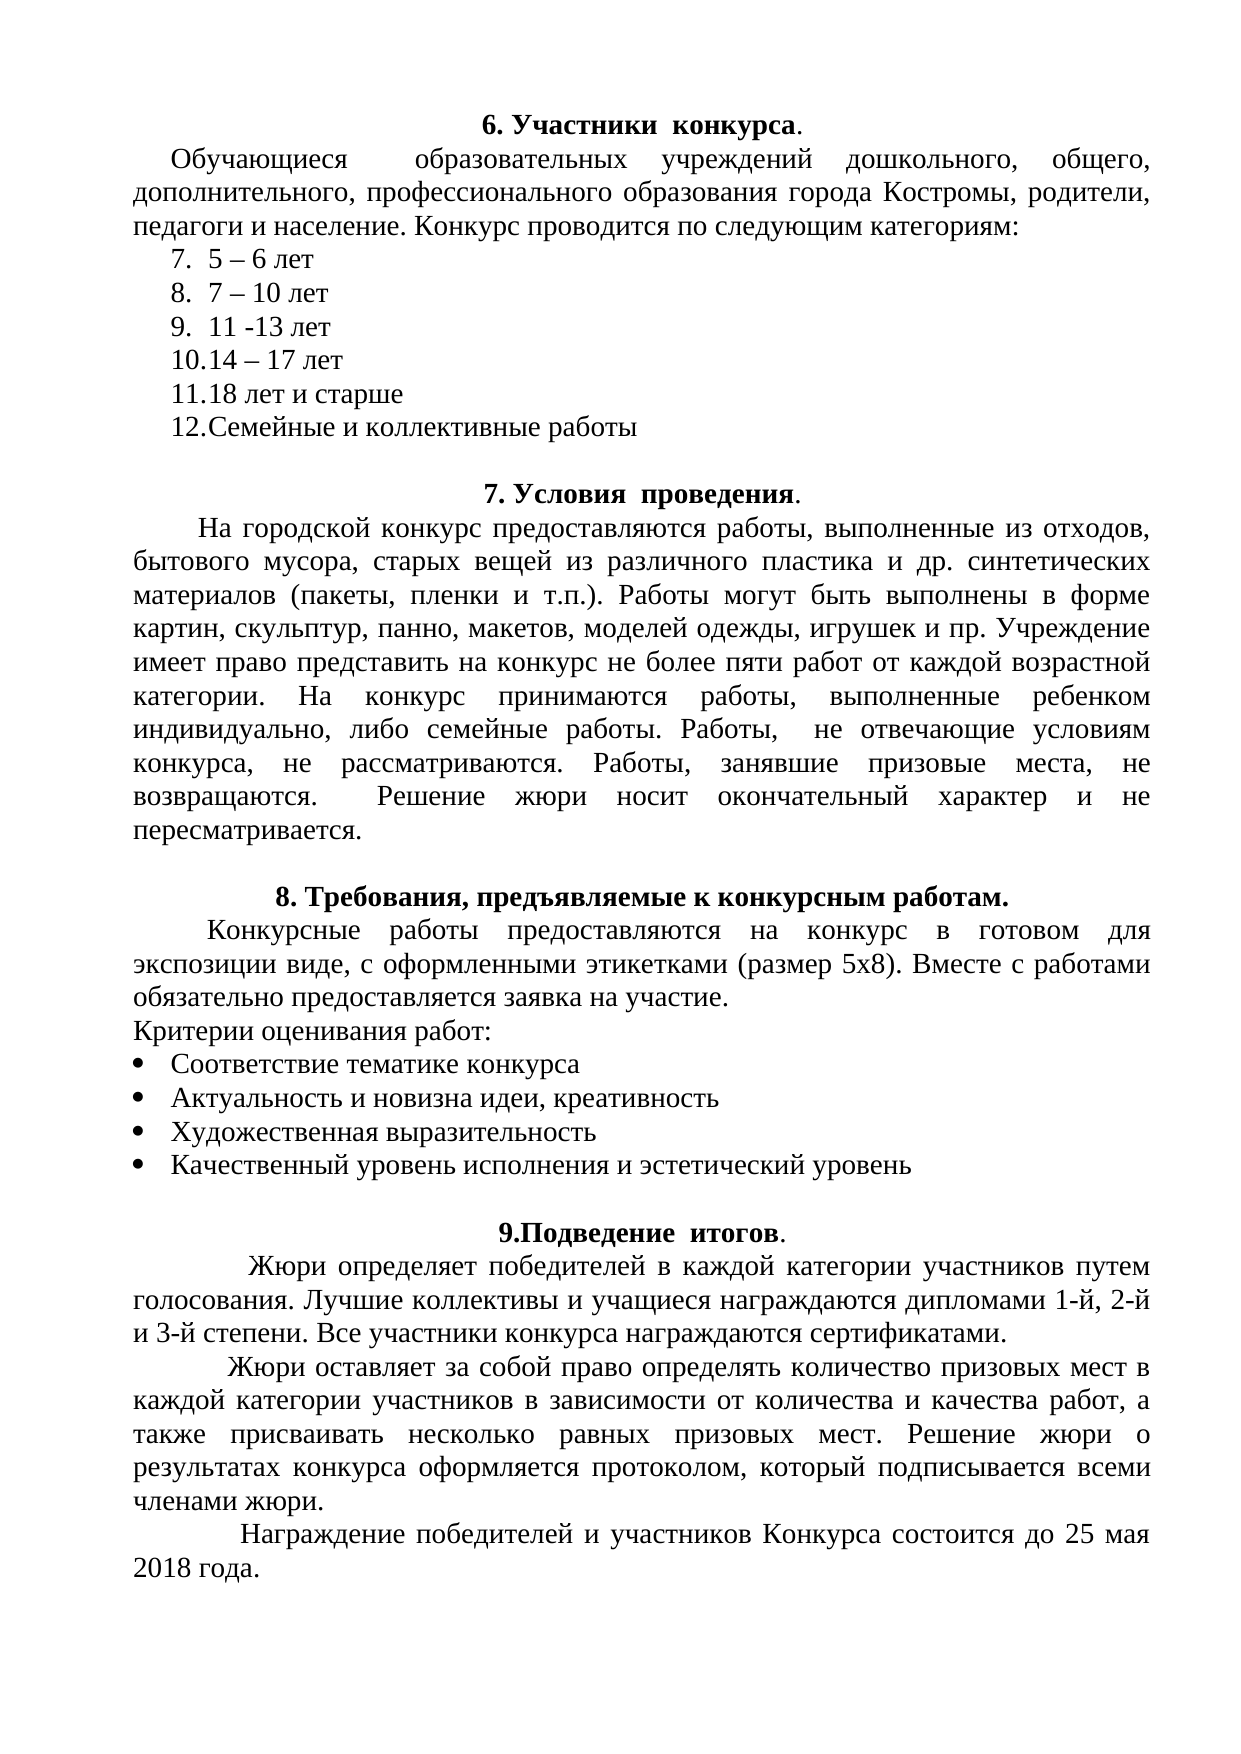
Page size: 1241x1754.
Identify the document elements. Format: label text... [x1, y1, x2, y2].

text Награждение победителей и участников Конкурса состоится до 25 мая 2018 года. [133, 1517, 1152, 1584]
list 11 -13 лет [170, 309, 1152, 342]
text Конкурсные работы предоставляются на конкурс в готовом для экспозиции виде, с оформленными этикетками (размер 5х8). Вместе с работами обязательно предоставляется заявка на участие. [133, 912, 1152, 1013]
text 7. Условия проведения. [133, 476, 1152, 510]
list 7 – 10 лет [170, 275, 1152, 309]
text Критерии оценивания работ: [133, 1013, 1152, 1047]
list Качественный уровень исполнения и эстетический уровень [133, 1147, 1152, 1181]
text На городской конкурс предоставляются работы, выполненные из отходов, бытового мусора, старых вещей из различного пластика и др. синтетических материалов (пакеты, пленки и т.п.). Работы могут быть выполнены в форме картин, скульптур, панно, макетов, моделей одежды, игрушек и пр. Учреждение имеет право представить на конкурс не более пяти работ от каждой возрастной категории. На конкурс принимаются работы, выполненные ребенком индивидуально, либо семейные работы. Работы, не отвечающие условиям конкурса, не рассматриваются. Работы, занявшие призовые места, не возвращаются. Решение жюри носит окончательный характер и не пересматривается. [133, 510, 1152, 845]
list Художественная выразительность [133, 1114, 1152, 1147]
list Семейные и коллективные работы [170, 409, 1152, 443]
list 5 – 6 лет [170, 242, 1152, 275]
text Жюри определяет победителей в каждой категории участников путем голосования. Лучшие коллективы и учащиеся награждаются дипломами 1-й, 2-й и 3-й степени. Все участники конкурса награждаются сертификатами. [133, 1248, 1152, 1349]
text 6. Участники конкурса. [133, 107, 1152, 141]
text 8. Требования, предъявляемые к конкурсным работам. [133, 879, 1152, 912]
list 14 – 17 лет [170, 342, 1152, 376]
list Соответствие тематике конкурса [133, 1047, 1152, 1080]
list 18 лет и старше [170, 376, 1152, 409]
list Актуальность и новизна идеи, креативность [133, 1080, 1152, 1114]
text Жюри оставляет за собой право определять количество призовых мест в каждой категории участников в зависимости от количества и качества работ, а также присваивать несколько равных призовых мест. Решение жюри о результатах конкурса оформляется протоколом, который подписывается всеми членами жюри. [133, 1349, 1152, 1517]
text Обучающиеся образовательных учреждений дошкольного, общего, дополнительного, профессионального образования города Костромы, родители, педагоги и население. Конкурс проводится по следующим категориям: [133, 141, 1152, 242]
text 9.Подведение итогов. [133, 1215, 1152, 1248]
